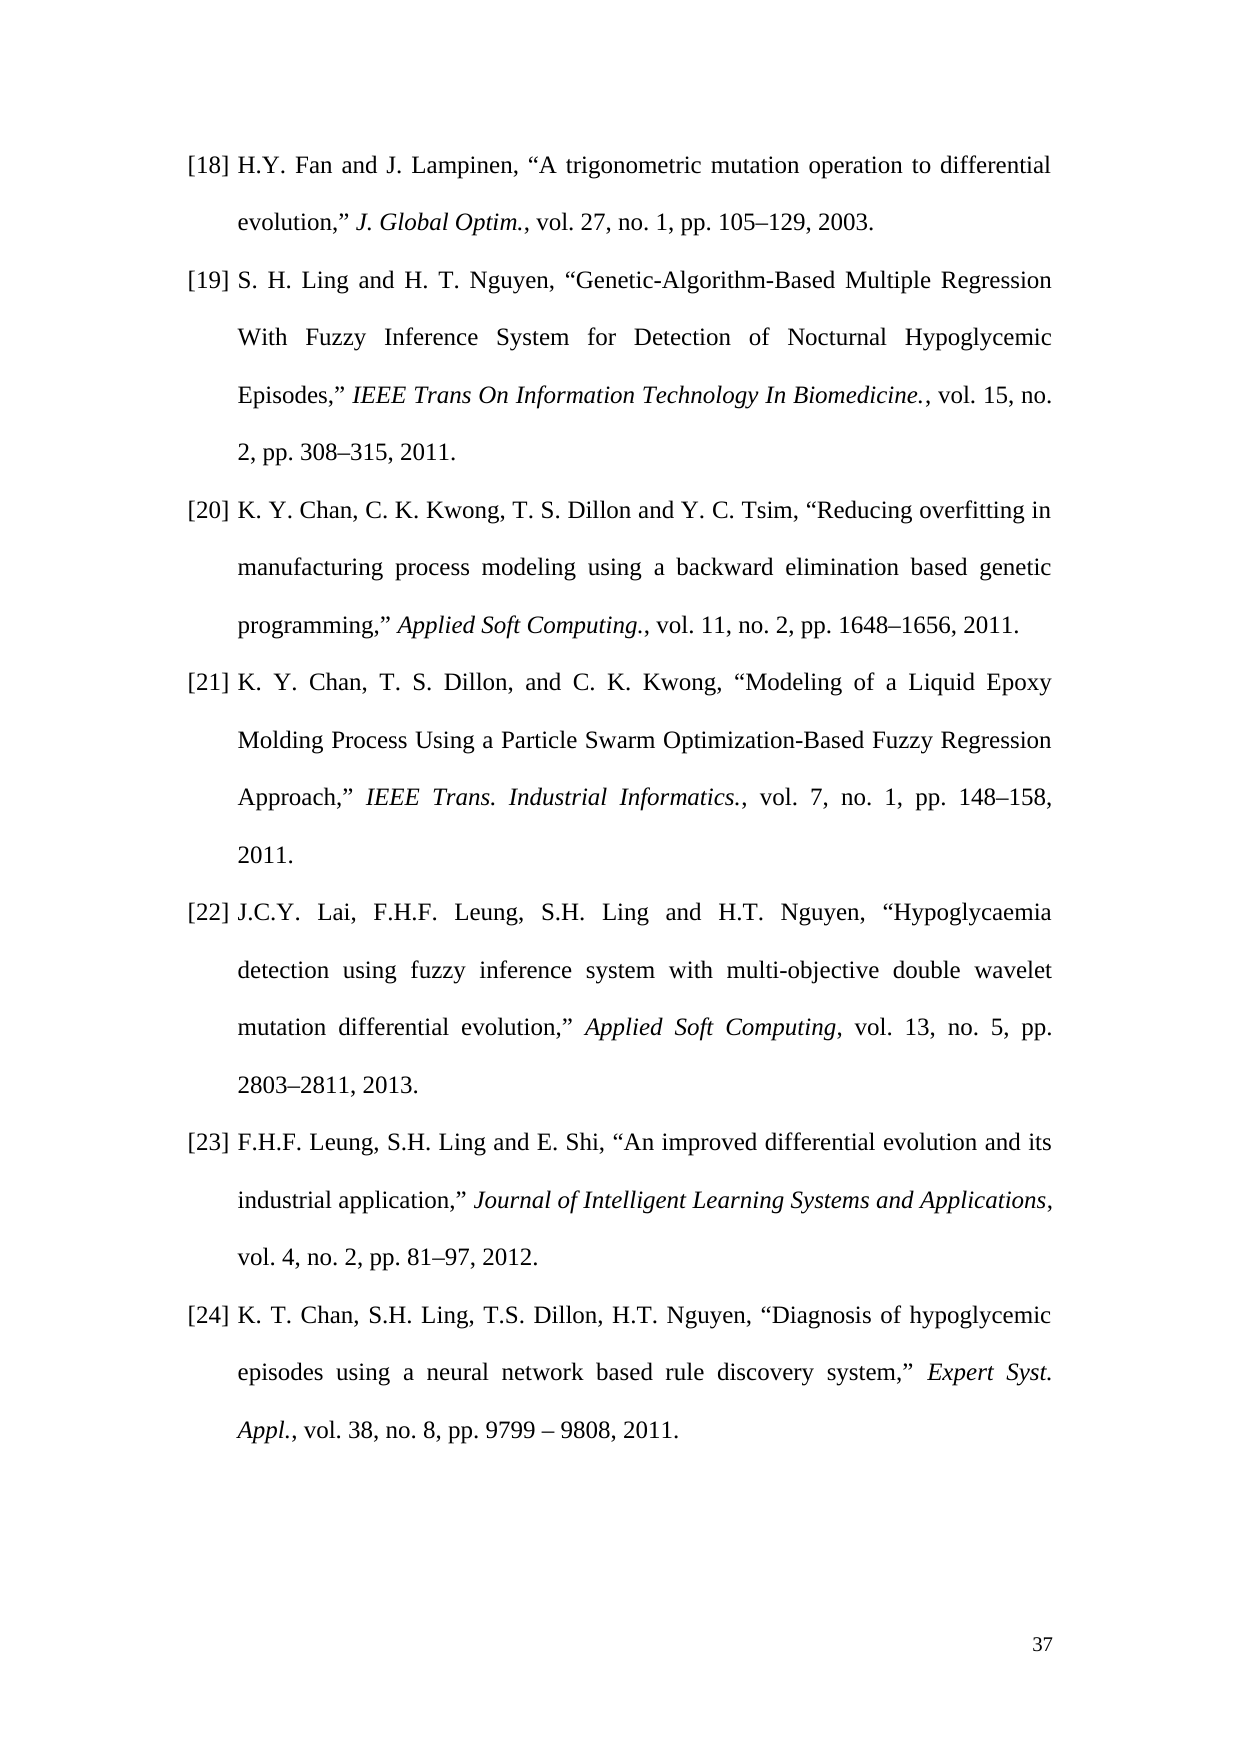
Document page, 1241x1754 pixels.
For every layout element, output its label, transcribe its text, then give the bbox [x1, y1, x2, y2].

list S. H. Ling and H. T. Nguyen, “Genetic-Algorithm-Based Multiple Regression With Fuzzy Inference System for Detection of Nocturnal Hypoglycemic Episodes,” IEEE Trans On Information Technology In Biomedicine., vol. 15, no. 2, pp. 308–315, 2011. [187, 265, 1053, 466]
list F.H.F. Leung, S.H. Ling and E. Shi, “An improved differential evolution and its industrial application,” Journal of Intelligent Learning Systems and Applications, vol. 4, no. 2, pp. 81–97, 2012. [187, 1127, 1053, 1271]
list H.Y. Fan and J. Lampinen, “A trigonometric mutation operation to differential evolution,” J. Global Optim., vol. 27, no. 1, pp. 105–129, 2003. [187, 150, 1053, 236]
list K. Y. Chan, T. S. Dillon, and C. K. Kwong, “Modeling of a Liquid Epoxy Molding Process Using a Particle Swarm Optimization-Based Fuzzy Regression Approach,” IEEE Trans. Industrial Informatics., vol. 7, no. 1, pp. 148–158, 2011. [187, 667, 1053, 869]
list J.C.Y. Lai, F.H.F. Leung, S.H. Ling and H.T. Nguyen, “Hypoglycaemia detection using fuzzy inference system with multi-objective double wavelet mutation differential evolution,” Applied Soft Computing, vol. 13, no. 5, pp. 2803–2811, 2013. [187, 897, 1053, 1099]
list K. Y. Chan, C. K. Kwong, T. S. Dillon and Y. C. Tsim, “Reducing overfitting in manufacturing process modeling using a backward elimination based genetic programming,” Applied Soft Computing., vol. 11, no. 2, pp. 1648–1656, 2011. [187, 495, 1053, 639]
list K. T. Chan, S.H. Ling, T.S. Dillon, H.T. Nguyen, “Diagnosis of hypoglycemic episodes using a neural network based rule discovery system,” Expert Syst. Appl., vol. 38, no. 8, pp. 9799 – 9808, 2011. [187, 1300, 1053, 1444]
